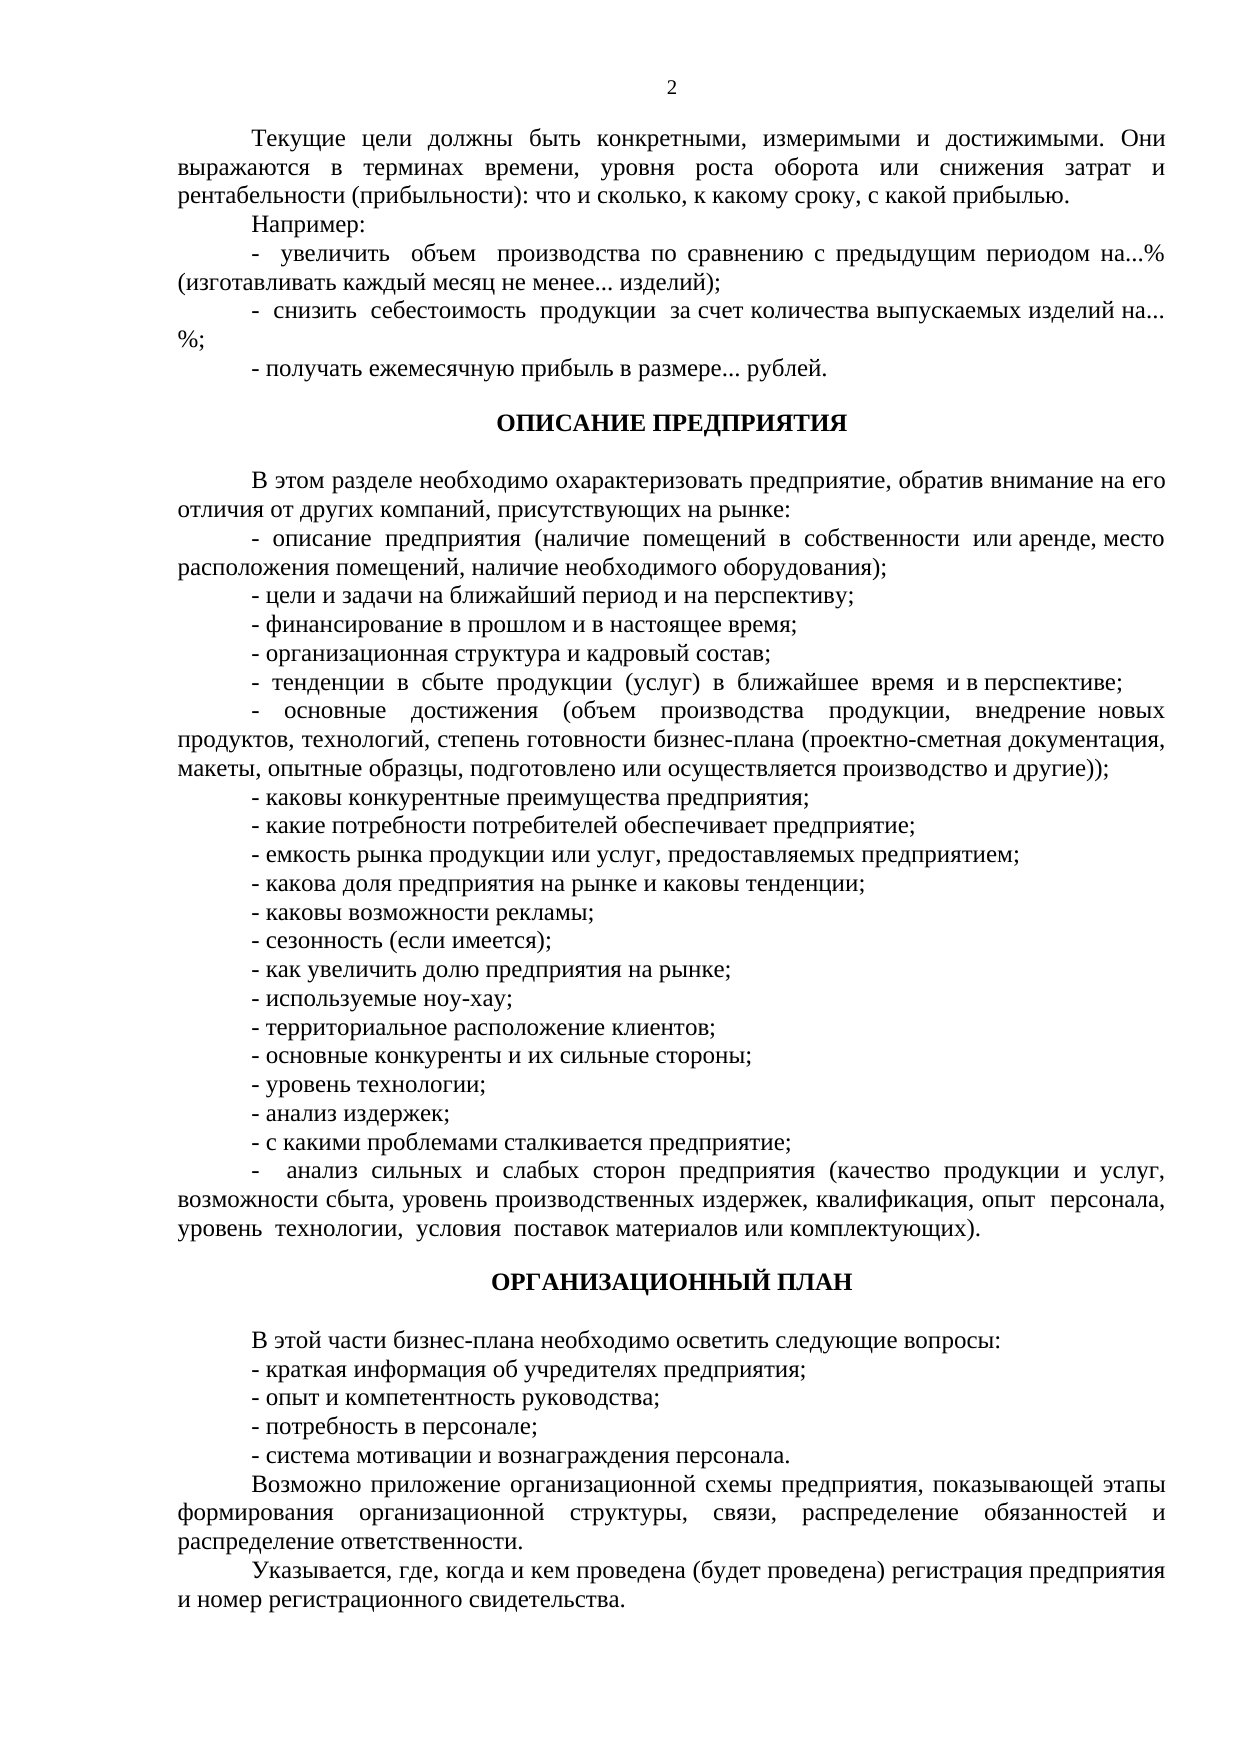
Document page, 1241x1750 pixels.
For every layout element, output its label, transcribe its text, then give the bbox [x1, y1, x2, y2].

text - какие потребности потребителей обеспечивает предприятие; [177, 810, 1166, 839]
text - емкость рынка продукции или услуг, предоставляемых предприятием; [177, 839, 1166, 868]
text - потребность в персонале; [177, 1411, 1166, 1440]
text - как увеличить долю предприятия на рынке; [177, 954, 1166, 983]
text - основные конкуренты и их сильные стороны; [177, 1040, 1166, 1069]
text ОПИСАНИЕ ПРЕДПРИЯТИЯ [177, 408, 1166, 437]
text - снизить себестоимость продукции за счет количества выпускаемых изделий на...%; [177, 296, 1166, 353]
text - территориальное расположение клиентов; [177, 1012, 1166, 1040]
text Например: [177, 209, 1166, 238]
text - уровень технологии; [177, 1069, 1166, 1098]
text - каковы возможности рекламы; [177, 897, 1166, 925]
text - каковы конкурентные преимущества предприятия; [177, 782, 1166, 810]
text Текущие цели должны быть конкретными, измеримыми и достижимыми. Они выражаются в терминах времени, уровня роста оборота или снижения затрат и рентабельности (прибыльности): что и сколько, к какому сроку, с какой прибылью. [177, 123, 1166, 209]
text - получать ежемесячную прибыль в размере... рублей. [177, 353, 1166, 382]
text - с какими проблемами сталкивается предприятие; [177, 1127, 1166, 1155]
text - финансирование в прошлом и в настоящее время; [177, 609, 1166, 638]
text - опыт и компетентность руководства; [177, 1382, 1166, 1411]
text - анализ издержек; [177, 1098, 1166, 1127]
text - цели и задачи на ближайший период и на перспективу; [177, 580, 1166, 609]
text Возможно приложение организационной схемы предприятия, показывающей этапы формирования организационной структуры, связи, распределение обязанностей и распределение ответственности. [177, 1469, 1166, 1555]
text - описание предприятия (наличие помещений в собственности или аренде, место расположения помещений, наличие необходимого оборудования); [177, 523, 1166, 580]
text - какова доля предприятия на рынке и каковы тенденции; [177, 868, 1166, 897]
text - тенденции в сбыте продукции (услуг) в ближайшее время и в перспективе; [177, 667, 1166, 695]
text - краткая информация об учредителях предприятия; [177, 1354, 1166, 1382]
text - увеличить объем производства по сравнению с предыдущим периодом на...% (изготавливать каждый месяц не менее... изделий); [177, 238, 1166, 296]
text - сезонность (если имеется); [177, 925, 1166, 954]
text - система мотивации и вознаграждения персонала. [177, 1440, 1166, 1469]
text - используемые ноу-хау; [177, 983, 1166, 1012]
text - основные достижения (объем производства продукции, внедрение новых продуктов, технологий, степень готовности бизнес-плана (проектно-сметная документация, макеты, опытные образцы, подготовлено или осуществляется производство и другие)); [177, 695, 1166, 782]
text В этой части бизнес-плана необходимо осветить следующие вопросы: [177, 1325, 1166, 1354]
text Указывается, где, когда и кем проведена (будет проведена) регистрация предприятия и номер регистрационного свидетельства. [177, 1555, 1166, 1612]
text - анализ сильных и слабых сторон предприятия (качество продукции и услуг, возможности сбыта, уровень производственных издержек, квалификация, опыт персонала, уровень технологии, условия поставок материалов или комплектующих). [177, 1155, 1166, 1242]
text - организационная структура и кадровый состав; [177, 638, 1166, 667]
text ОРГАНИЗАЦИОННЫЙ ПЛАН [177, 1267, 1166, 1296]
text В этом разделе необходимо охарактеризовать предприятие, обратив внимание на его отличия от других компаний, присутствующих на рынке: [177, 465, 1166, 523]
